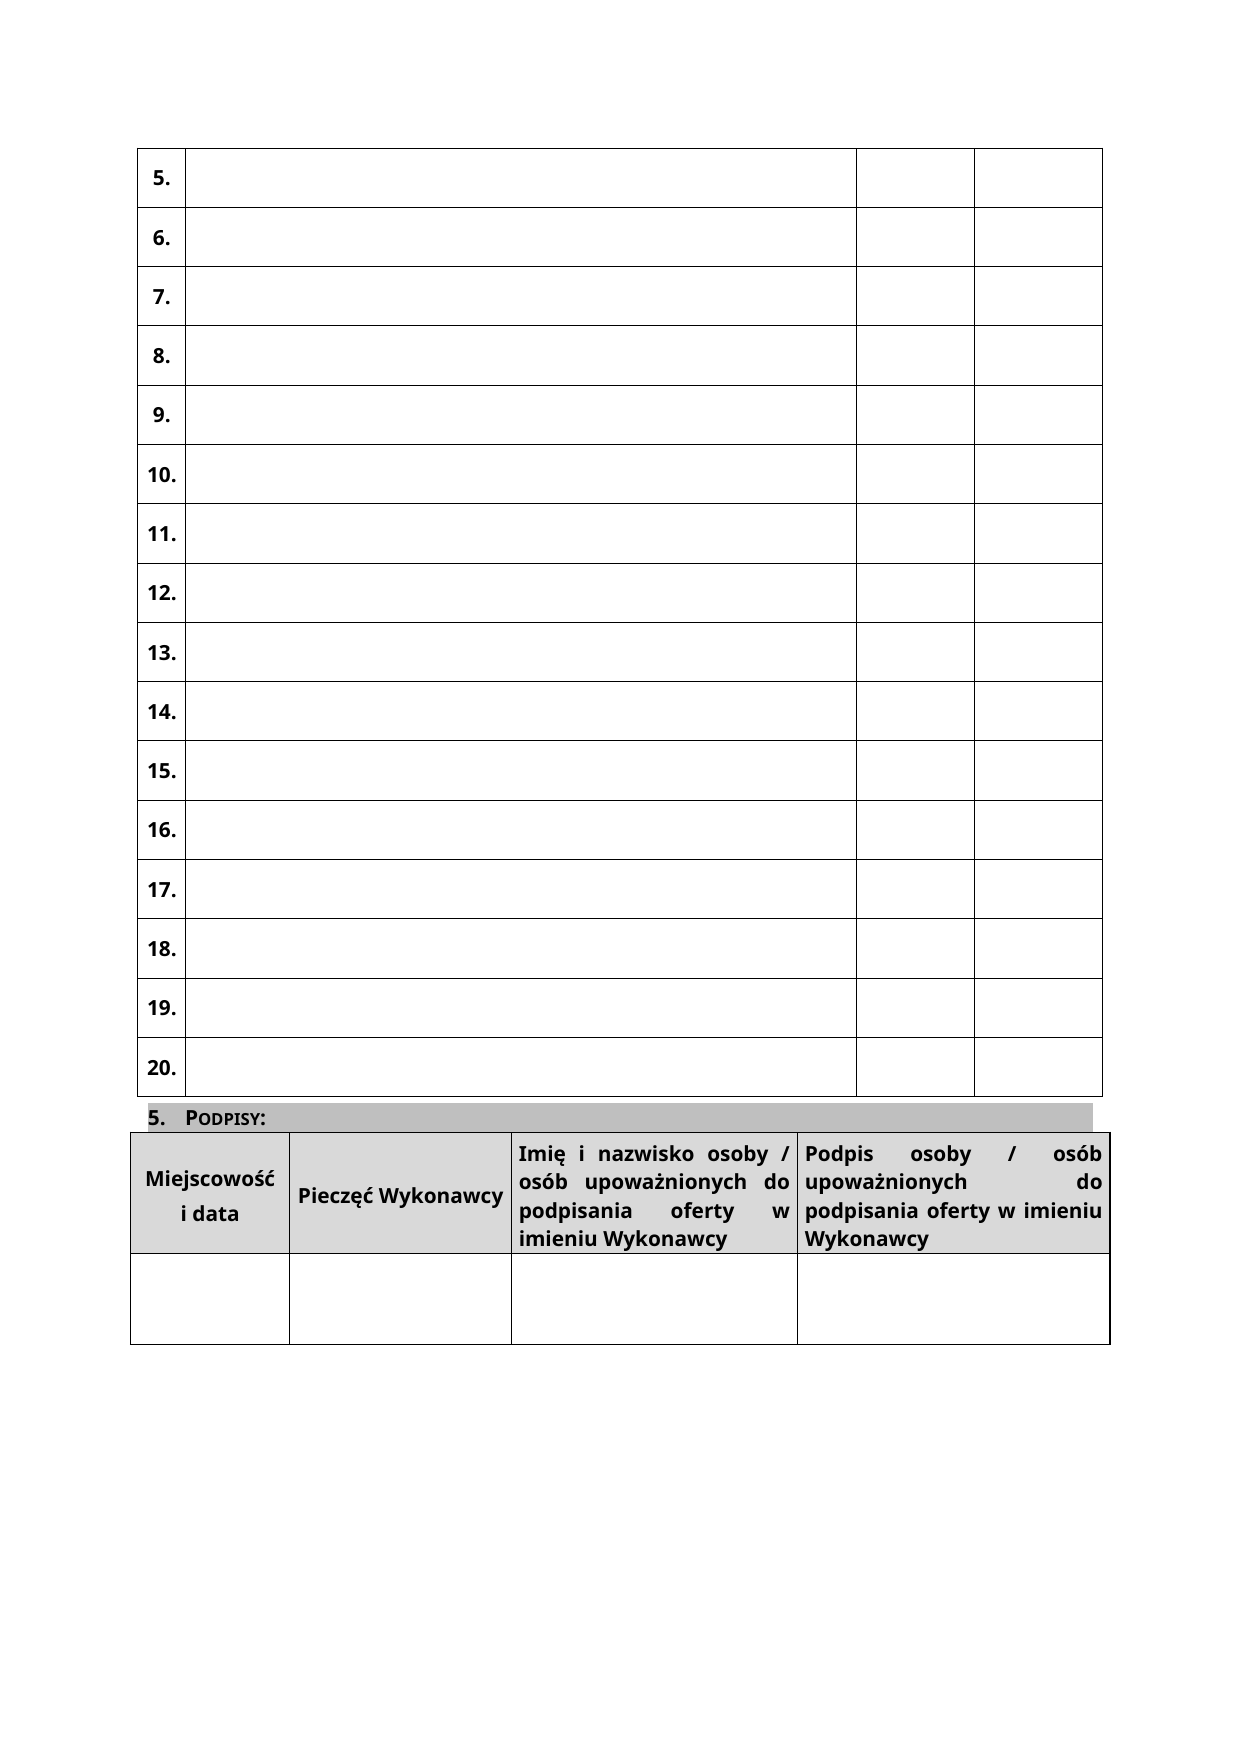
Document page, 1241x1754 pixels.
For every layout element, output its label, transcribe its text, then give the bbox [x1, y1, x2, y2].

table_cell [975, 979, 1102, 1037]
table_cell [857, 860, 974, 918]
table_cell 9. [138, 386, 185, 444]
table_cell 15. [138, 741, 185, 799]
table_cell [131, 1254, 289, 1344]
table_cell [975, 445, 1102, 503]
table_cell 12. [138, 564, 185, 622]
table_cell [857, 267, 974, 325]
table_cell [186, 326, 856, 385]
table_cell [857, 504, 974, 562]
table_cell [186, 1038, 856, 1096]
table_cell [975, 564, 1102, 622]
table_cell [186, 801, 856, 859]
table_cell [857, 682, 974, 740]
table_cell [975, 623, 1102, 681]
table_cell 16. [138, 801, 185, 859]
table_cell [857, 564, 974, 622]
table_cell [975, 682, 1102, 740]
table_cell [857, 623, 974, 681]
table_cell [186, 504, 856, 562]
table_cell 18. [138, 919, 185, 977]
table_cell [798, 1254, 1109, 1344]
table_cell [975, 919, 1102, 977]
table_cell [186, 208, 856, 266]
table_cell [186, 386, 856, 444]
table_cell 13. [138, 623, 185, 681]
table_cell [975, 1038, 1102, 1096]
table_cell 19. [138, 979, 185, 1037]
table_cell [186, 564, 856, 622]
table_cell [857, 386, 974, 444]
table_cell 8. [138, 326, 185, 385]
table_cell [975, 386, 1102, 444]
table_cell [857, 979, 974, 1037]
table_cell [186, 919, 856, 977]
table_cell [975, 801, 1102, 859]
table_cell 5. [138, 149, 185, 207]
table_cell [857, 919, 974, 977]
table_cell [512, 1254, 797, 1344]
table_header Pieczęć Wykonawcy [290, 1133, 511, 1253]
table_cell 20. [138, 1038, 185, 1096]
table_cell 11. [138, 504, 185, 562]
table_cell [857, 149, 974, 207]
table_cell [975, 208, 1102, 266]
table_cell [857, 445, 974, 503]
table_cell [186, 979, 856, 1037]
table_cell 7. [138, 267, 185, 325]
table_cell [975, 504, 1102, 562]
table_cell [975, 326, 1102, 385]
table_cell [186, 445, 856, 503]
table_cell [975, 741, 1102, 799]
table_cell [186, 623, 856, 681]
table_cell 10. [138, 445, 185, 503]
table_cell [857, 1038, 974, 1096]
table_cell [857, 326, 974, 385]
table_cell [186, 860, 856, 918]
table_cell 6. [138, 208, 185, 266]
table_header Imię i nazwisko osoby / osób upoważnionych do podpisania oferty w imieniu Wykonawcy [512, 1133, 797, 1253]
table_cell [857, 741, 974, 799]
table_cell [186, 149, 856, 207]
table_cell [186, 267, 856, 325]
list Podpisy: [148, 1103, 1093, 1132]
table_cell 14. [138, 682, 185, 740]
table_cell [975, 149, 1102, 207]
table_cell [857, 801, 974, 859]
table_cell [186, 682, 856, 740]
table_cell [186, 741, 856, 799]
table_cell 17. [138, 860, 185, 918]
table_header Podpis osoby / osób upoważnionych do podpisania oferty w imieniu Wykonawcy [798, 1133, 1109, 1253]
table_cell [857, 208, 974, 266]
table_header Miejscowość i data [131, 1133, 289, 1253]
table_cell [290, 1254, 511, 1344]
table_cell [975, 860, 1102, 918]
table_cell [975, 267, 1102, 325]
